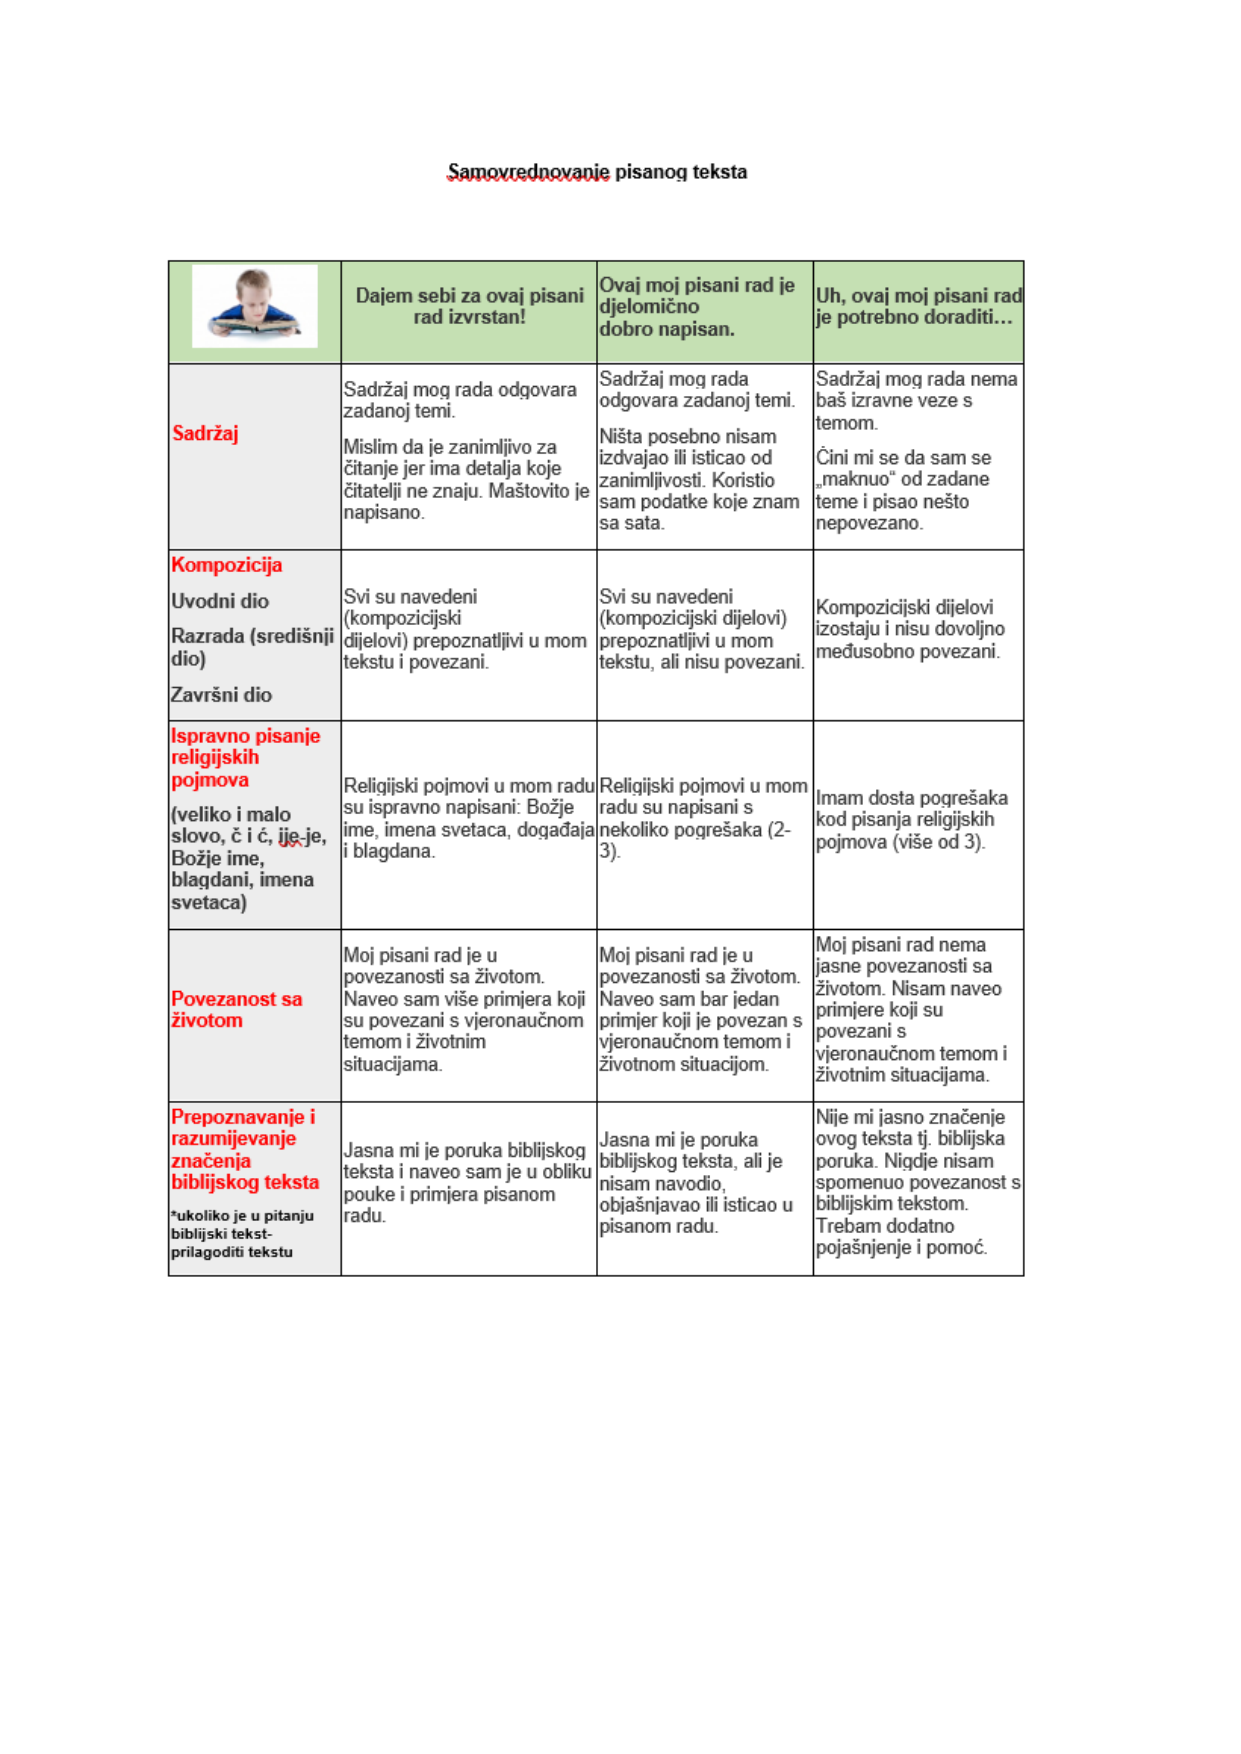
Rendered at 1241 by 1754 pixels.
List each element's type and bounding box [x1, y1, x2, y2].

picture [147, 147, 1043, 1292]
